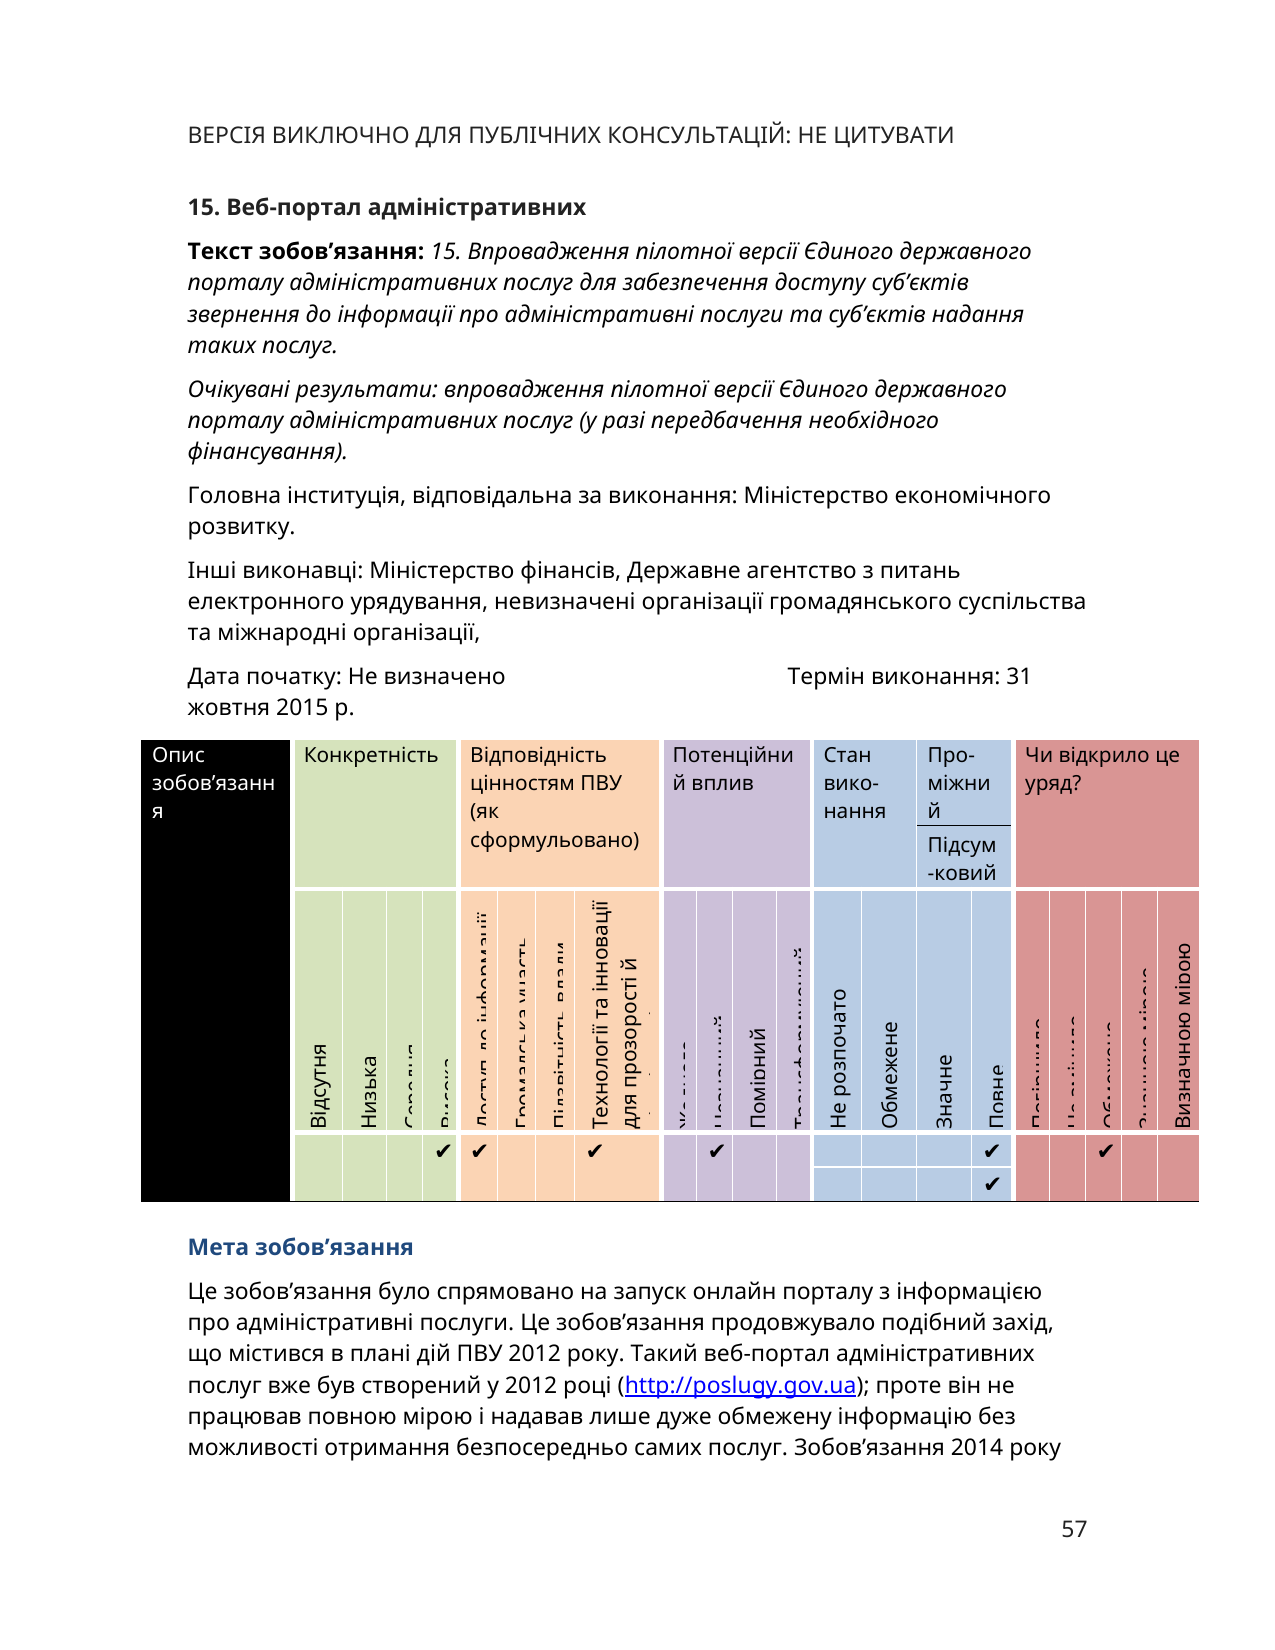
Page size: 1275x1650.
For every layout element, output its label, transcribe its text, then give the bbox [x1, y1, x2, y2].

table_cell Трансформуючий [777, 891, 810, 1130]
table_cell Незначний [697, 891, 732, 1130]
table_cell [536, 1135, 574, 1201]
table_cell Висока [423, 891, 456, 1130]
table_cell [664, 1135, 696, 1201]
table_cell [387, 1135, 422, 1201]
table_cell Доступ до інформації [461, 891, 497, 1130]
table_cell Громадська участь [498, 891, 535, 1130]
text Текст зобов’язання: 15. Впровадження пілотної версії Єдиного державного порталу адміністративних послуг для забезпечення доступу суб’єктів звернення до інформації про адміністративні послуги та суб’єктів надання таких послуг. [187, 235, 1087, 360]
table_cell Відсутня [295, 891, 342, 1130]
table_cell [917, 1168, 971, 1201]
table_cell Не розпочато [814, 891, 861, 1130]
table_header Потенційний вплив [664, 740, 810, 887]
text Очікувані результати: впровадження пілотної версії Єдиного державного порталу адміністративних послуг (у разі передбачення необхідного фінансування). [187, 372, 1087, 466]
table_cell Не змінило [1050, 891, 1085, 1130]
table_cell [777, 1135, 810, 1201]
table_cell Значне [917, 891, 971, 1130]
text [187, 1275, 1087, 1462]
table_cell [498, 1135, 535, 1201]
table_cell ✔ [423, 1135, 456, 1201]
subtitle 15. Веб-портал адміністративних [187, 191, 1087, 222]
table_cell [1122, 1135, 1157, 1201]
table_header Стан вико-нання [814, 740, 916, 887]
table_cell [862, 1168, 916, 1201]
table_cell ✔ [697, 1135, 732, 1201]
table_header Чи відкрило це уряд? [1016, 740, 1199, 887]
table_header Конкретність [295, 740, 456, 887]
table_cell Середня [387, 891, 422, 1130]
table_cell [917, 1135, 971, 1166]
table_cell Повне [972, 891, 1011, 1130]
table_cell [1158, 1135, 1199, 1201]
table_cell Помірний [733, 891, 776, 1130]
table_cell [814, 1135, 861, 1166]
table_cell [733, 1135, 776, 1201]
subtitle Мета зобов’язання [187, 1231, 1087, 1262]
table_cell Підсум-ковий [917, 826, 1011, 887]
table_header Про-міжний [917, 740, 1011, 825]
table_cell Обмежене [862, 891, 916, 1130]
table_cell Значною мірою [1122, 891, 1157, 1130]
text Головна інституція, відповідальна за виконання: Міністерство економічного розвитку. [187, 479, 1087, 541]
text Дата початку: Не визначено Термін виконання: 31 жовтня 2015 р. [187, 660, 1087, 722]
table_cell [343, 1135, 386, 1201]
table_cell Підзвітність влади [536, 891, 574, 1130]
table_cell Технології та інновації для прозорості й підзвітності [575, 891, 659, 1130]
table_cell ✔ [972, 1135, 1011, 1166]
table_cell Жодного [664, 891, 696, 1130]
table_cell [1050, 1135, 1085, 1201]
table_cell ✔ [461, 1135, 497, 1201]
table_cell Обмежено [1086, 891, 1121, 1130]
table_cell Погіршило [1016, 891, 1049, 1130]
table_cell ✔ [972, 1168, 1011, 1201]
table_header Опис зобов’язання [141, 740, 290, 1201]
table_cell ✔ [1086, 1135, 1121, 1201]
table_header Відповідність цінностям ПВУ (як сформульовано) [461, 740, 659, 887]
table_cell [1016, 1135, 1049, 1201]
table_cell Визначною мірою [1158, 891, 1199, 1130]
table_cell [862, 1135, 916, 1166]
table_cell Низька [343, 891, 386, 1130]
table_cell [814, 1168, 861, 1201]
text Інші виконавці: Міністерство фінансів, Державне агентство з питань електронного урядування, невизначені організації громадянського суспільства та міжнародні організації, [187, 554, 1087, 647]
table_cell [295, 1135, 342, 1201]
table_cell ✔ [575, 1135, 659, 1201]
